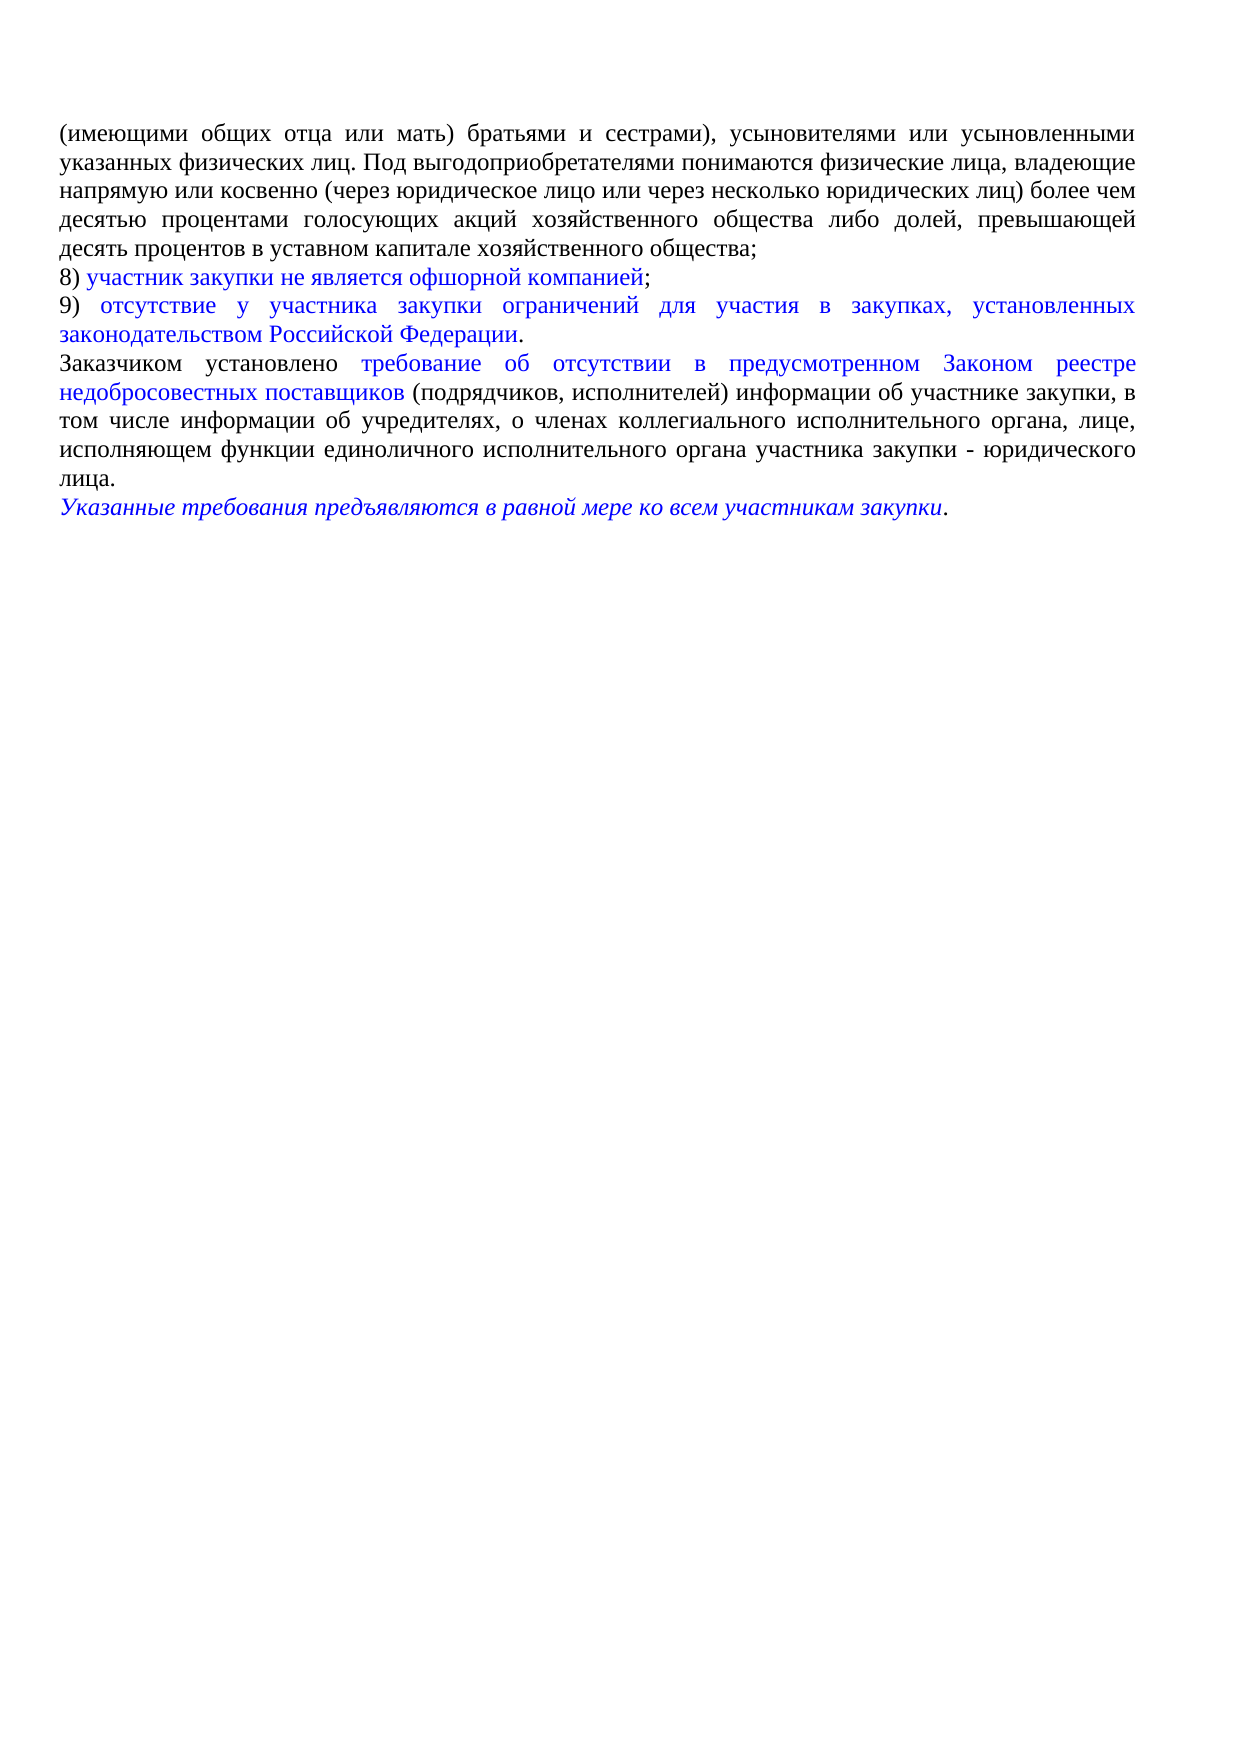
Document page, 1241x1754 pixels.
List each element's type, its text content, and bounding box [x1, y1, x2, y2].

text Заказчиком установлено требование об отсутствии в предусмотренном Законом реестре недобросовестных поставщиков (подрядчиков, исполнителей) информации об участнике закупки, в том числе информации об учредителях, о членах коллегиального исполнительного органа, лице, исполняющем функции единоличного исполнительного органа участника закупки - юридического лица. [59, 348, 1137, 492]
text Указанные требования предъявляются в равной мере ко всем участникам закупки. [59, 492, 1137, 521]
text 9) отсутствие у участника закупки ограничений для участия в закупках, установленных законодательством Российской Федерации. [59, 291, 1137, 348]
text 8) участник закупки не является офшорной компанией; [59, 262, 1137, 291]
